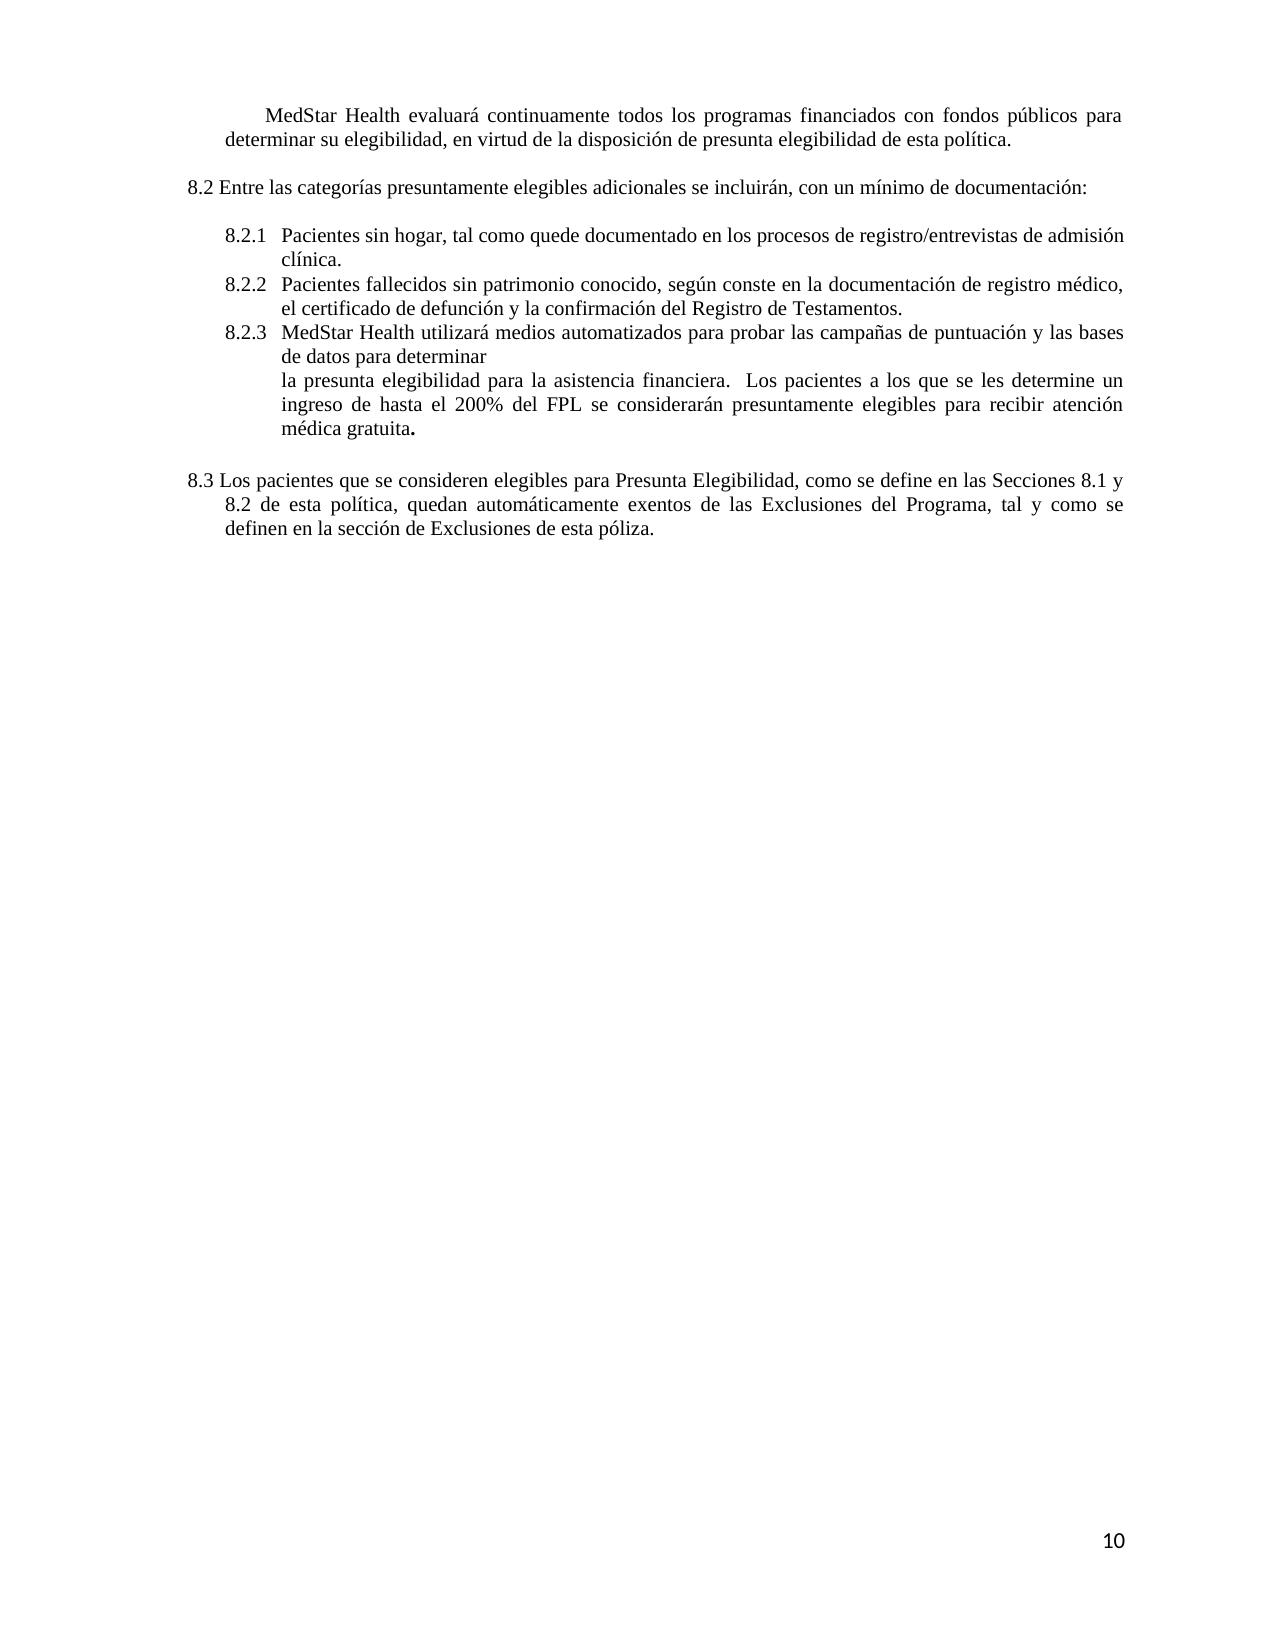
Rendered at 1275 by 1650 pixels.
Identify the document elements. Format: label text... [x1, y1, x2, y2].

text 8.2 Entre las categorías presuntamente elegibles adicionales se incluirán, con un mínimo de documentación: [187, 175, 1125, 199]
text 8.2.2 Pacientes fallecidos sin patrimonio conocido, según conste en la documentación de registro médico, el certificado de defunción y la confirmación del Registro de Testamentos. [225, 271, 1125, 319]
text la presunta elegibilidad para la asistencia financiera. Los pacientes a los que se les determine un ingreso de hasta el 200% del FPL se considerarán presuntamente elegibles para recibir atención médica gratuita. [225, 368, 1125, 440]
text MedStar Health evaluará continuamente todos los programas financiados con fondos públicos para determinar su elegibilidad, en virtud de la disposición de presunta elegibilidad de esta política. [150, 103, 1125, 151]
text 8.3 Los pacientes que se consideren elegibles para Presunta Elegibilidad, como se define en las Secciones 8.1 y 8.2 de esta política, quedan automáticamente exentos de las Exclusiones del Programa, tal y como se definen en la sección de Exclusiones de esta póliza. [187, 468, 1125, 540]
text 8.2.1 Pacientes sin hogar, tal como quede documentado en los procesos de registro/entrevistas de admisión clínica. [225, 223, 1125, 271]
text 8.2.3 MedStar Health utilizará medios automatizados para probar las campañas de puntuación y las bases de datos para determinar [225, 319, 1125, 368]
